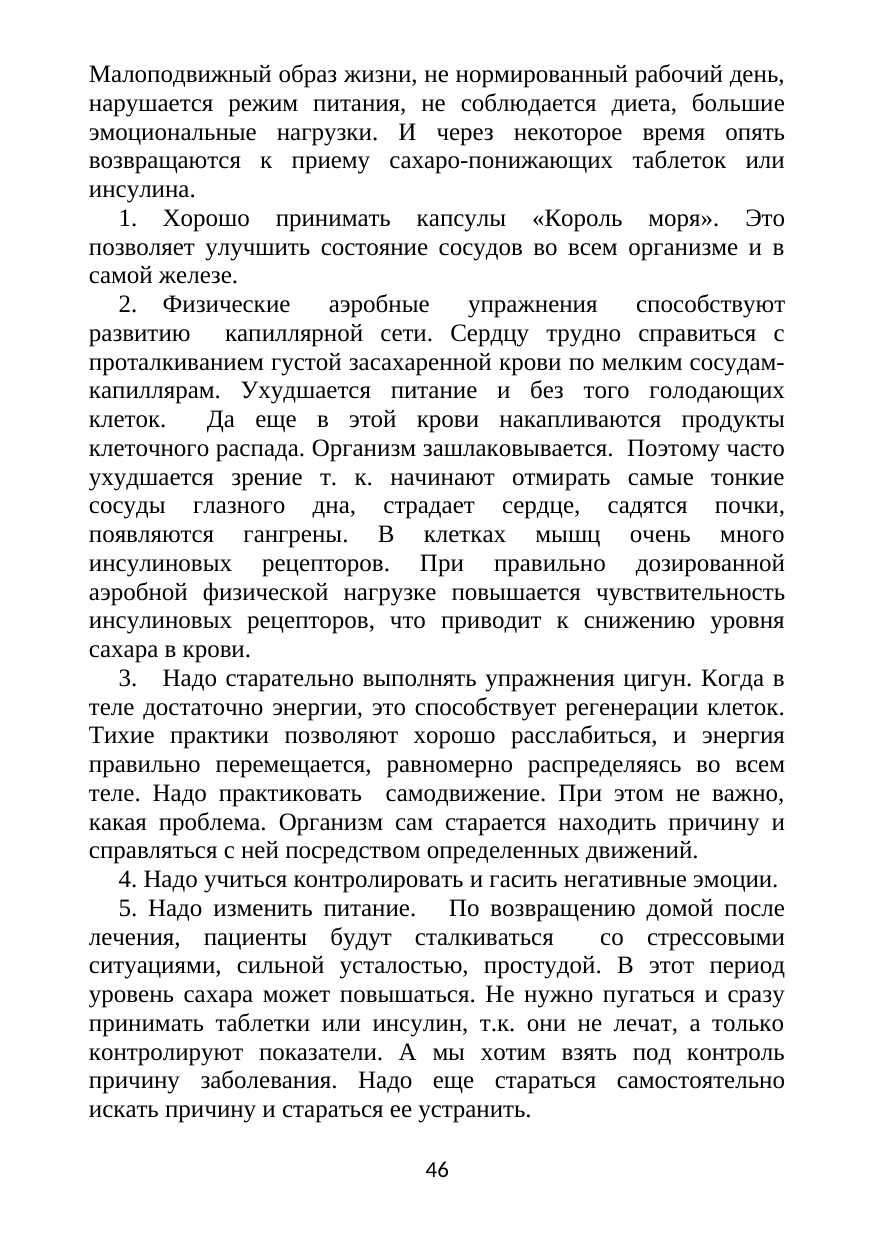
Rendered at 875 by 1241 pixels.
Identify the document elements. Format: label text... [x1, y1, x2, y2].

list Хорошо принимать капсулы «Король моря». Это позволяет улучшить состояние сосудов во всем организме и в самой железе. [89, 203, 785, 289]
text 4. Надо учиться контролировать и гасить негативные эмоции. [89, 864, 785, 893]
list Физические аэробные упражнения способствуют развитию капиллярной сети. Сердцу трудно справиться с проталкиванием густой засахаренной крови по мелким сосудам-капиллярам. Ухудшается питание и без того голодающих клеток. Да еще в этой крови накапливаются продукты клеточного распада. Организм зашлаковывается. Поэтому часто ухудшается зрение т. к. начинают отмирать самые тонкие сосуды глазного дна, страдает сердце, садятся почки, появляются гангрены. В клетках мышц очень много инсулиновых рецепторов. При правильно дозированной аэробной физической нагрузке повышается чувствительность инсулиновых рецепторов, что приводит к снижению уровня сахара в крови. [89, 289, 785, 663]
list Надо старательно выполнять упражнения цигун. Когда в теле достаточно энергии, это способствует регенерации клеток. Тихие практики позволяют хорошо расслабиться, и энергия правильно перемещается, равномерно распределяясь во всем теле. Надо практиковать самодвижение. При этом не важно, какая проблема. Организм сам старается находить причину и справляться с ней посредством определенных движений. [89, 663, 785, 864]
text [89, 59, 785, 203]
list 5. Надо изменить питание. По возвращению домой после лечения, пациенты будут сталкиваться со стрессовыми ситуациями, сильной усталостью, простудой. В этот период уровень сахара может повышаться. Не нужно пугаться и сразу принимать таблетки или инсулин, т.к. они не лечат, а только контролируют показатели. А мы хотим взять под контроль причину заболевания. Надо еще стараться самостоятельно искать причину и стараться ее устранить. [89, 893, 785, 1123]
